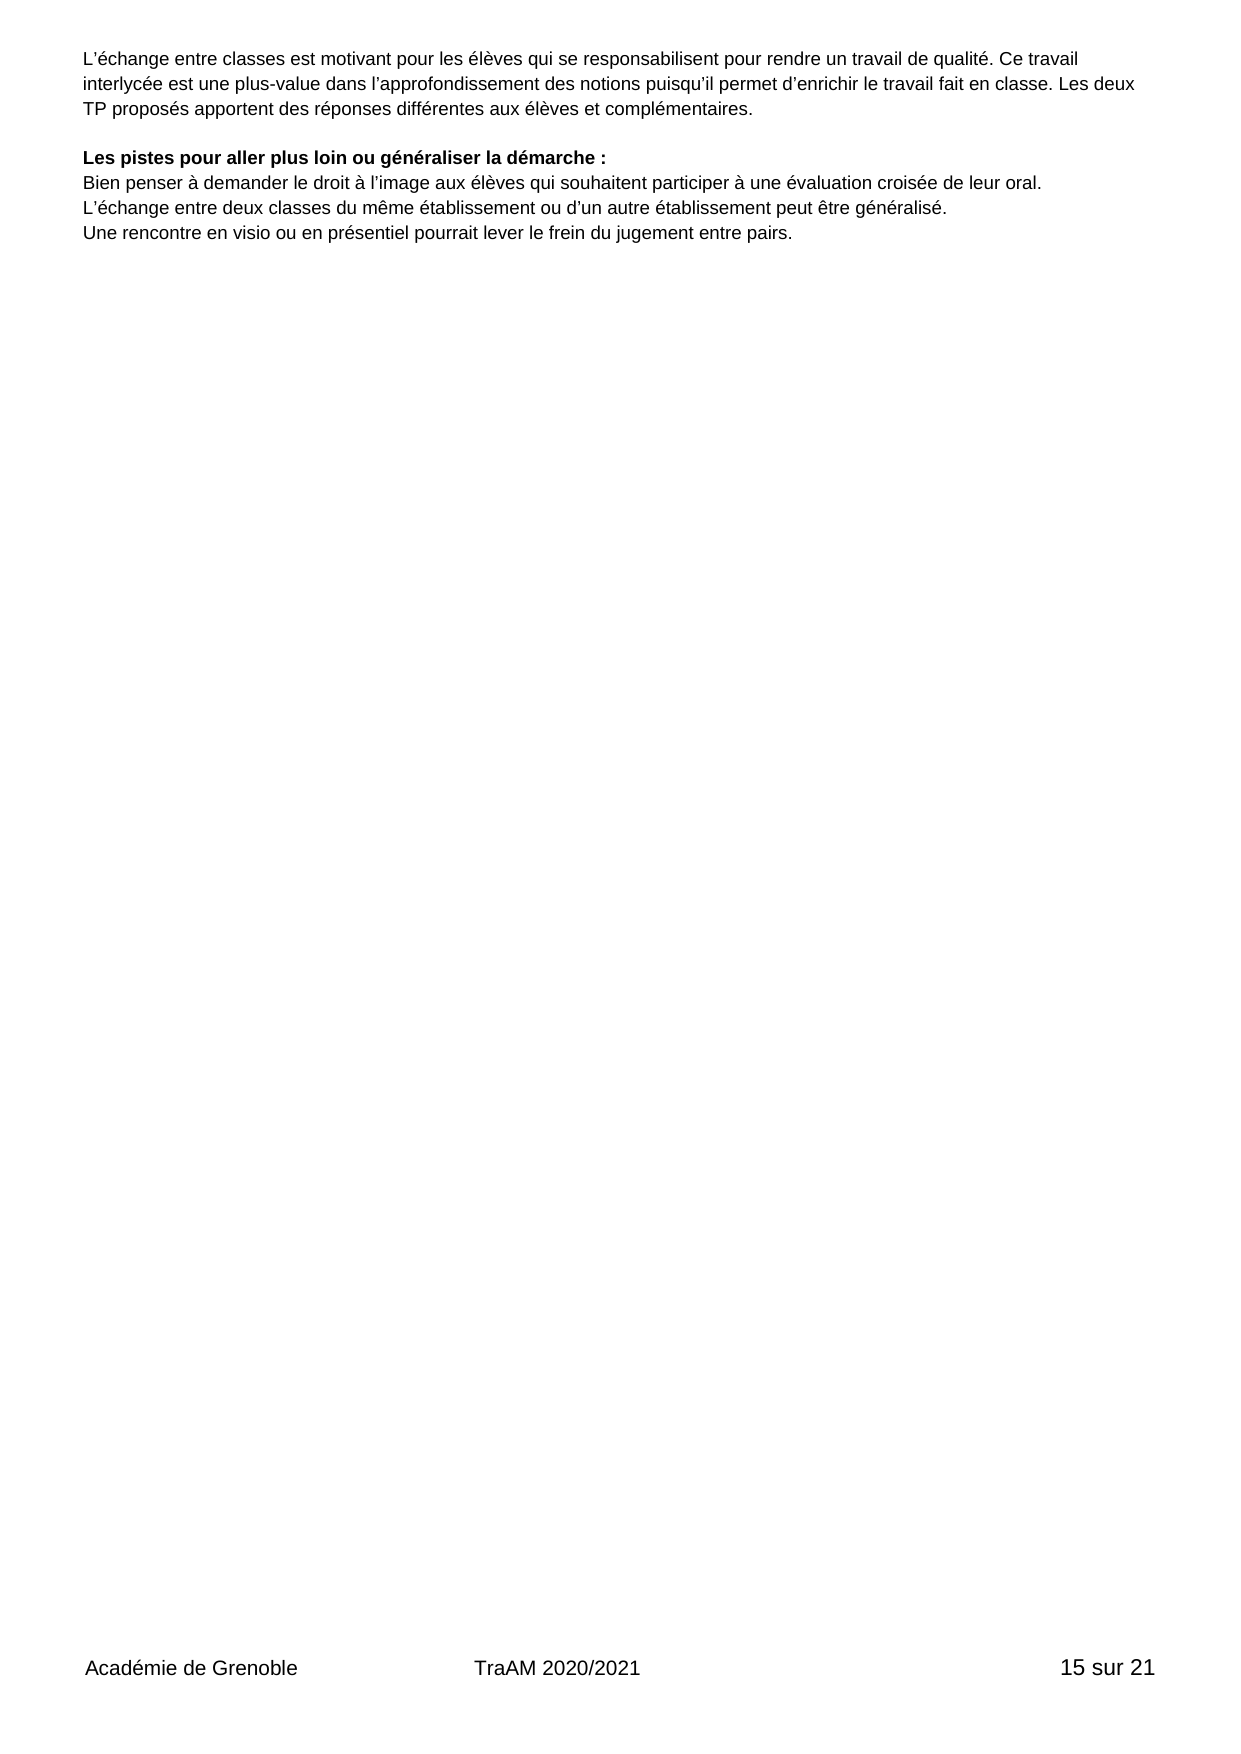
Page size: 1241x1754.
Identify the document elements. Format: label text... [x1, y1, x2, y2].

text Bien penser à demander le droit à l’image aux élèves qui souhaitent participer à une évaluation croisée de leur oral. [83, 172, 1158, 193]
text Une rencontre en visio ou en présentiel pourrait lever le frein du jugement entre pairs. [83, 221, 1158, 243]
text Les pistes pour aller plus loin ou généraliser la démarche : [83, 147, 1158, 169]
text L’échange entre classes est motivant pour les élèves qui se responsabilisent pour rendre un travail de qualité. Ce travail interlycée est une plus-value dans l’approfondissement des notions puisqu’il permet d’enrichir le travail fait en classe. Les deux TP proposés apportent des réponses différentes aux élèves et complémentaires. [83, 48, 1158, 119]
text L’échange entre deux classes du même établissement ou d’un autre établissement peut être généralisé. [83, 197, 1158, 218]
